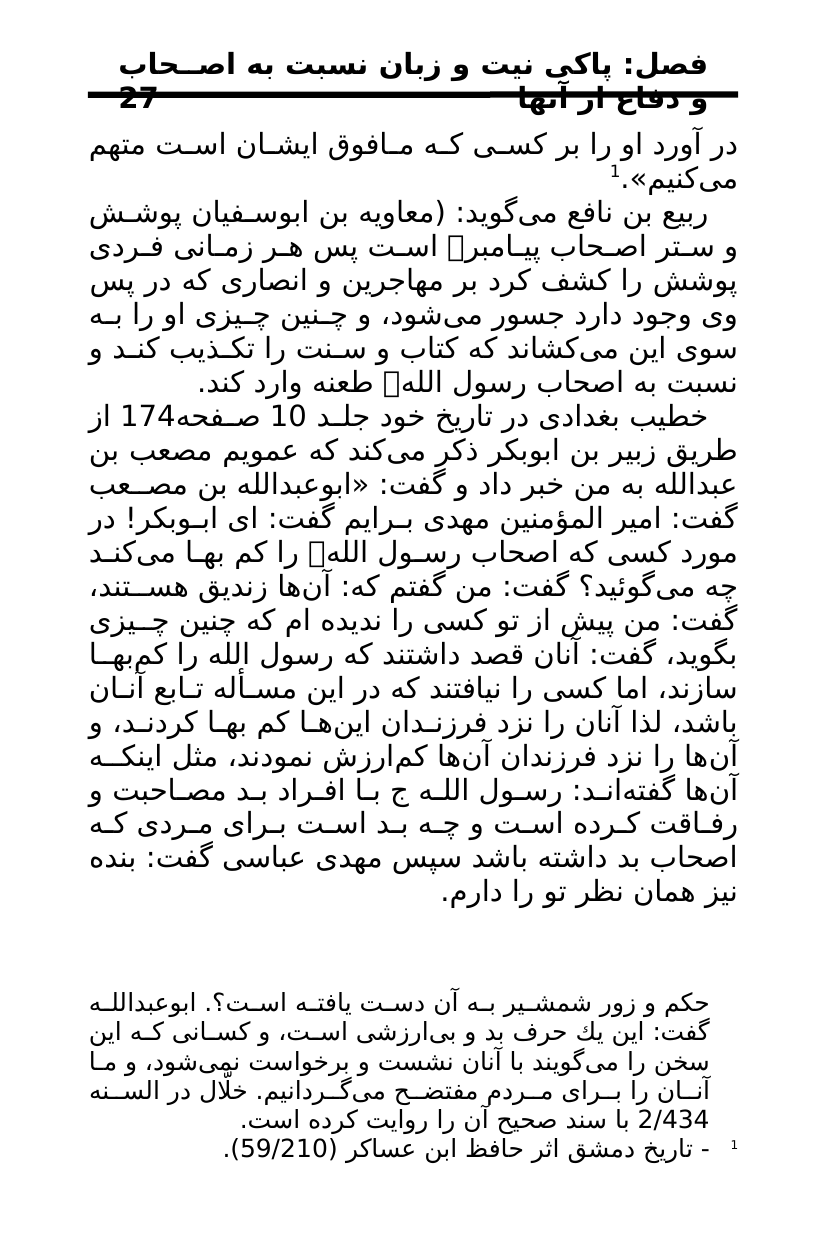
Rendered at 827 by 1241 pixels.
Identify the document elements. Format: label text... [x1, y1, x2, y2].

text خطیب بغدادی در تاریخ خود جلد 10 صفحه174 از طریق زبیر بن ابوبكر ذكر می‌كند كه عمویم مصعب بن عبدالله به من خبر داد و گفت: «ابوعبدالله بن مصعب گفت: امیر المؤمنین مهدی برایم گفت: ای ابوبكر! در مورد كسی كه اصحاب رسول الله را كم بها می‌كند چه می‌گوئید؟ گفت: من گفتم كه: آن‌ها زندیق هستند، گفت: من پیش از تو كسی را ندیده ام كه چنین چیزی بگوید، گفت: آنان قصد داشتند كه رسول الله را كم‌بها سازند، اما كسی را نیافتند كه در این مسأله تابع آنان باشد، لذا آنان را نزد فرزندان این‌ها كم بها كردند، و آن‌ها را نزد فرزندان آن‌ها كم‌ارزش نمودند، مثل اینكه آن‌ها گفته‌اند: رسول الله ج با افراد بد مصاحبت و رفاقت كرده است و چه بد است برای مردی كه اصحاب بد داشته باشد سپس مهدی عباسی گفت: بنده نیز همان نظر تو را دارم. [89, 399, 738, 909]
text ربیع بن نافع می‌گوید: (معاویه بن ابوسفیان پوشش و ستر اصحاب پیامبر است پس هر زمانی فردی پوشش را كشف كرد بر مهاجرین و انصاری که در پس وی وجود دارد جسور می‌شود، و چنین چیزی او را به سوی این می‌كشاند كه كتاب و سنت را تكذیب كند و نسبت به اصحاب رسول الله طعنه وارد كند. [89, 196, 738, 399]
text ائمه‌ی سلف همواره می‌گفته‌اند كه: «معاویه به منزله‌ی حلقه دری است كه هر كسی آن را به حركت در آورد او را بر كسی كه مافوق ایشان است متهم می‌كنیم». [89, 128, 738, 196]
